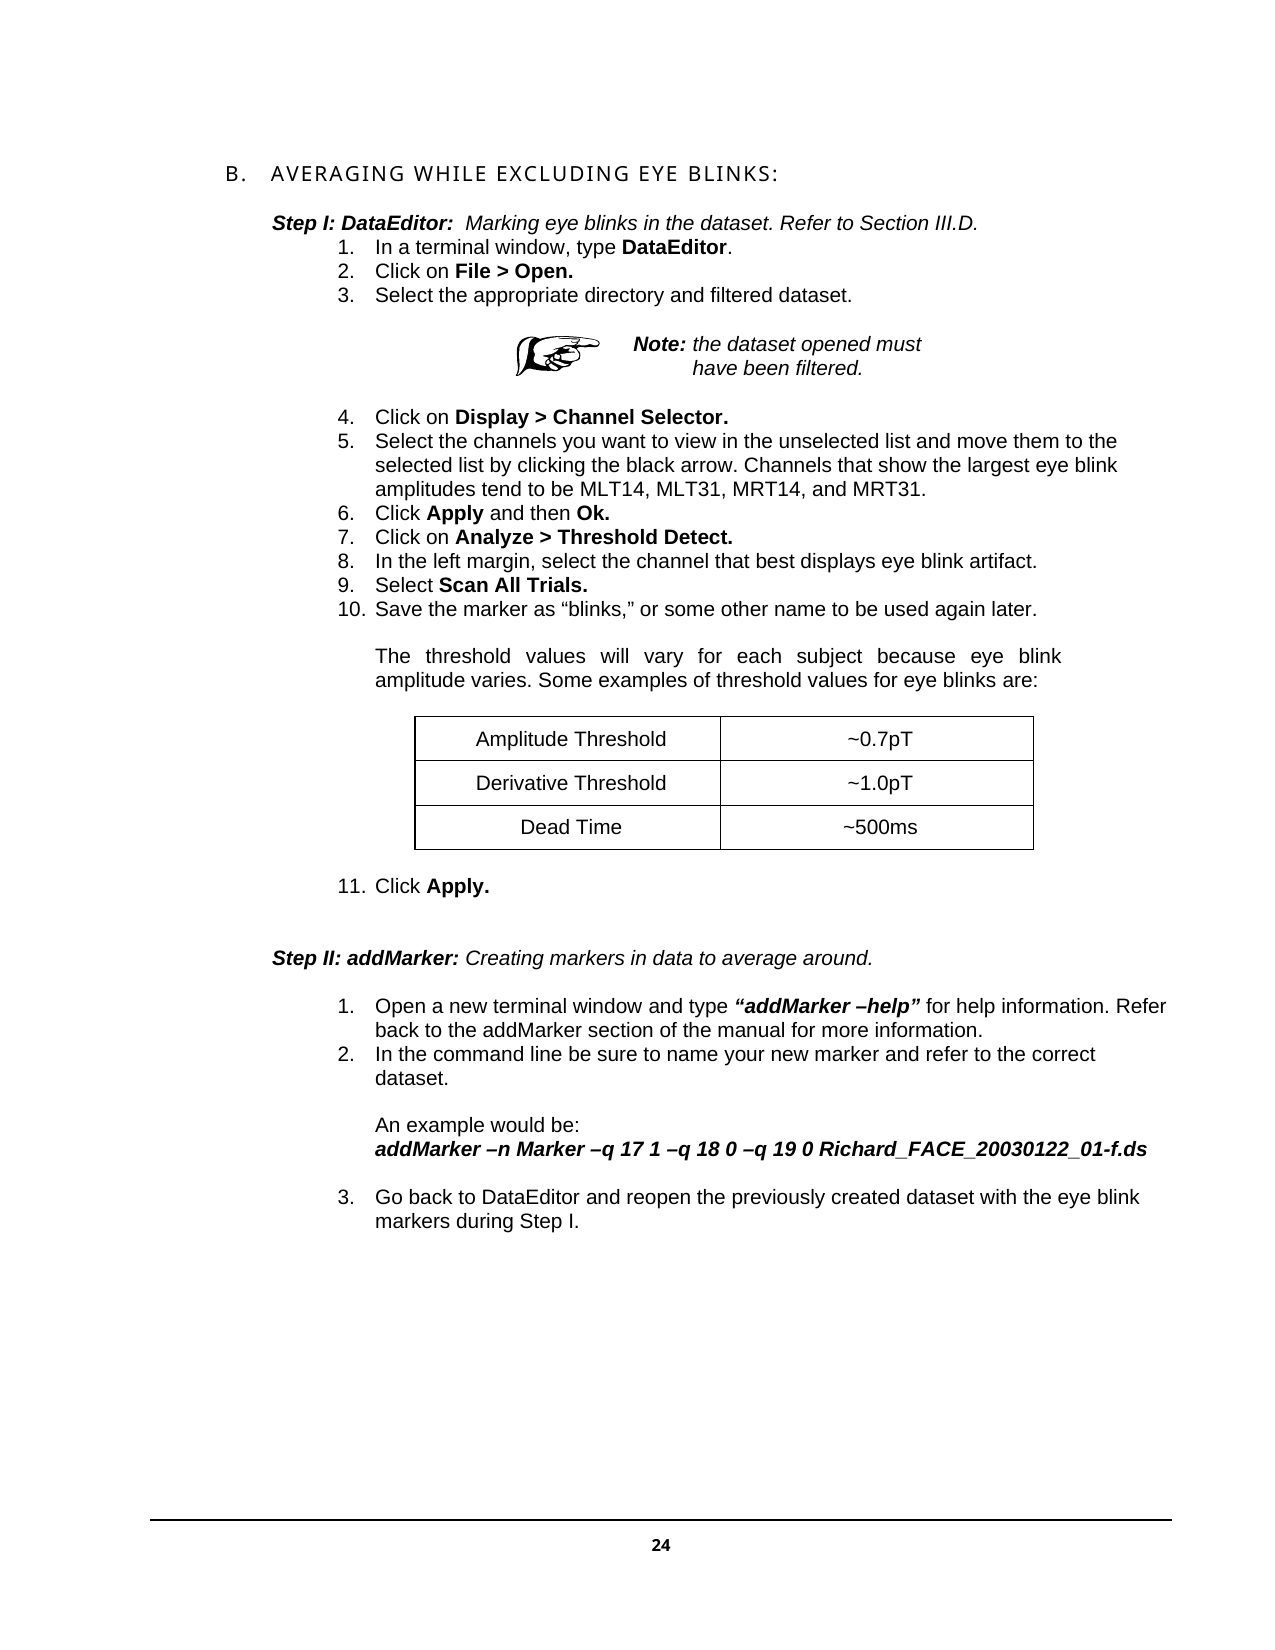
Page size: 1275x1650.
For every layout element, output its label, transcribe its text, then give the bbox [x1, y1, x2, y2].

list In a terminal window, type DataEditor. [337, 235, 1172, 259]
list Save the marker as “blinks,” or some other name to be used again later. [337, 596, 1172, 620]
text addMarker –n Marker –q 17 1 –q 18 0 –q 19 0 Richard_FACE_20030122_01-f.ds [375, 1137, 1172, 1161]
list Select the channels you want to view in the unselected list and move them to the selected list by clicking the black arrow. Channels that show the largest eye blink amplitudes tend to be MLT14, MLT31, MRT14, and MRT31. [337, 429, 1172, 501]
table_cell ~1.0pT [721, 761, 1033, 804]
list Open a new terminal window and type “addMarker –help” for help information. Refer back to the addMarker section of the manual for more information. [337, 993, 1172, 1041]
list Select the appropriate directory and filtered dataset. [337, 283, 1172, 307]
table_header Note: the dataset opened must have been filtered. [617, 308, 939, 404]
subtitle B. Averaging While Excluding Eye Blinks: [225, 120, 1172, 187]
list Click on Analyze > Threshold Detect. [337, 524, 1172, 548]
list Click Apply and then Ok. [337, 501, 1172, 524]
list Select Scan All Trials. [337, 572, 1172, 596]
list Click Apply. [337, 874, 1172, 898]
table_cell Derivative Threshold [416, 761, 720, 804]
list Click on Display > Channel Selector. [337, 405, 1172, 429]
table_header [500, 308, 616, 404]
table_cell ~500ms [721, 806, 1033, 849]
list In the left margin, select the channel that best displays eye blink artifact. [337, 548, 1172, 572]
list Go back to DataEditor and reopen the previously created dataset with the eye blink markers during Step I. [337, 1185, 1172, 1233]
text The threshold values will vary for each subject because eye blink amplitude varies. Some examples of threshold values for eye blinks are: [375, 644, 1062, 692]
list In the command line be sure to name your new marker and refer to the correct dataset. [337, 1041, 1172, 1089]
list Click on File > Open. [337, 259, 1172, 283]
text An example would be: [375, 1113, 1172, 1137]
table_cell Dead Time [416, 806, 720, 849]
table_header Amplitude Threshold [416, 717, 720, 760]
table_header ~0.7pT [721, 717, 1033, 760]
text Step I: DataEditor: Marking eye blinks in the dataset. Refer to Section III.D. [225, 211, 1172, 235]
text Step II: addMarker: Creating markers in data to average around. [225, 946, 1172, 969]
